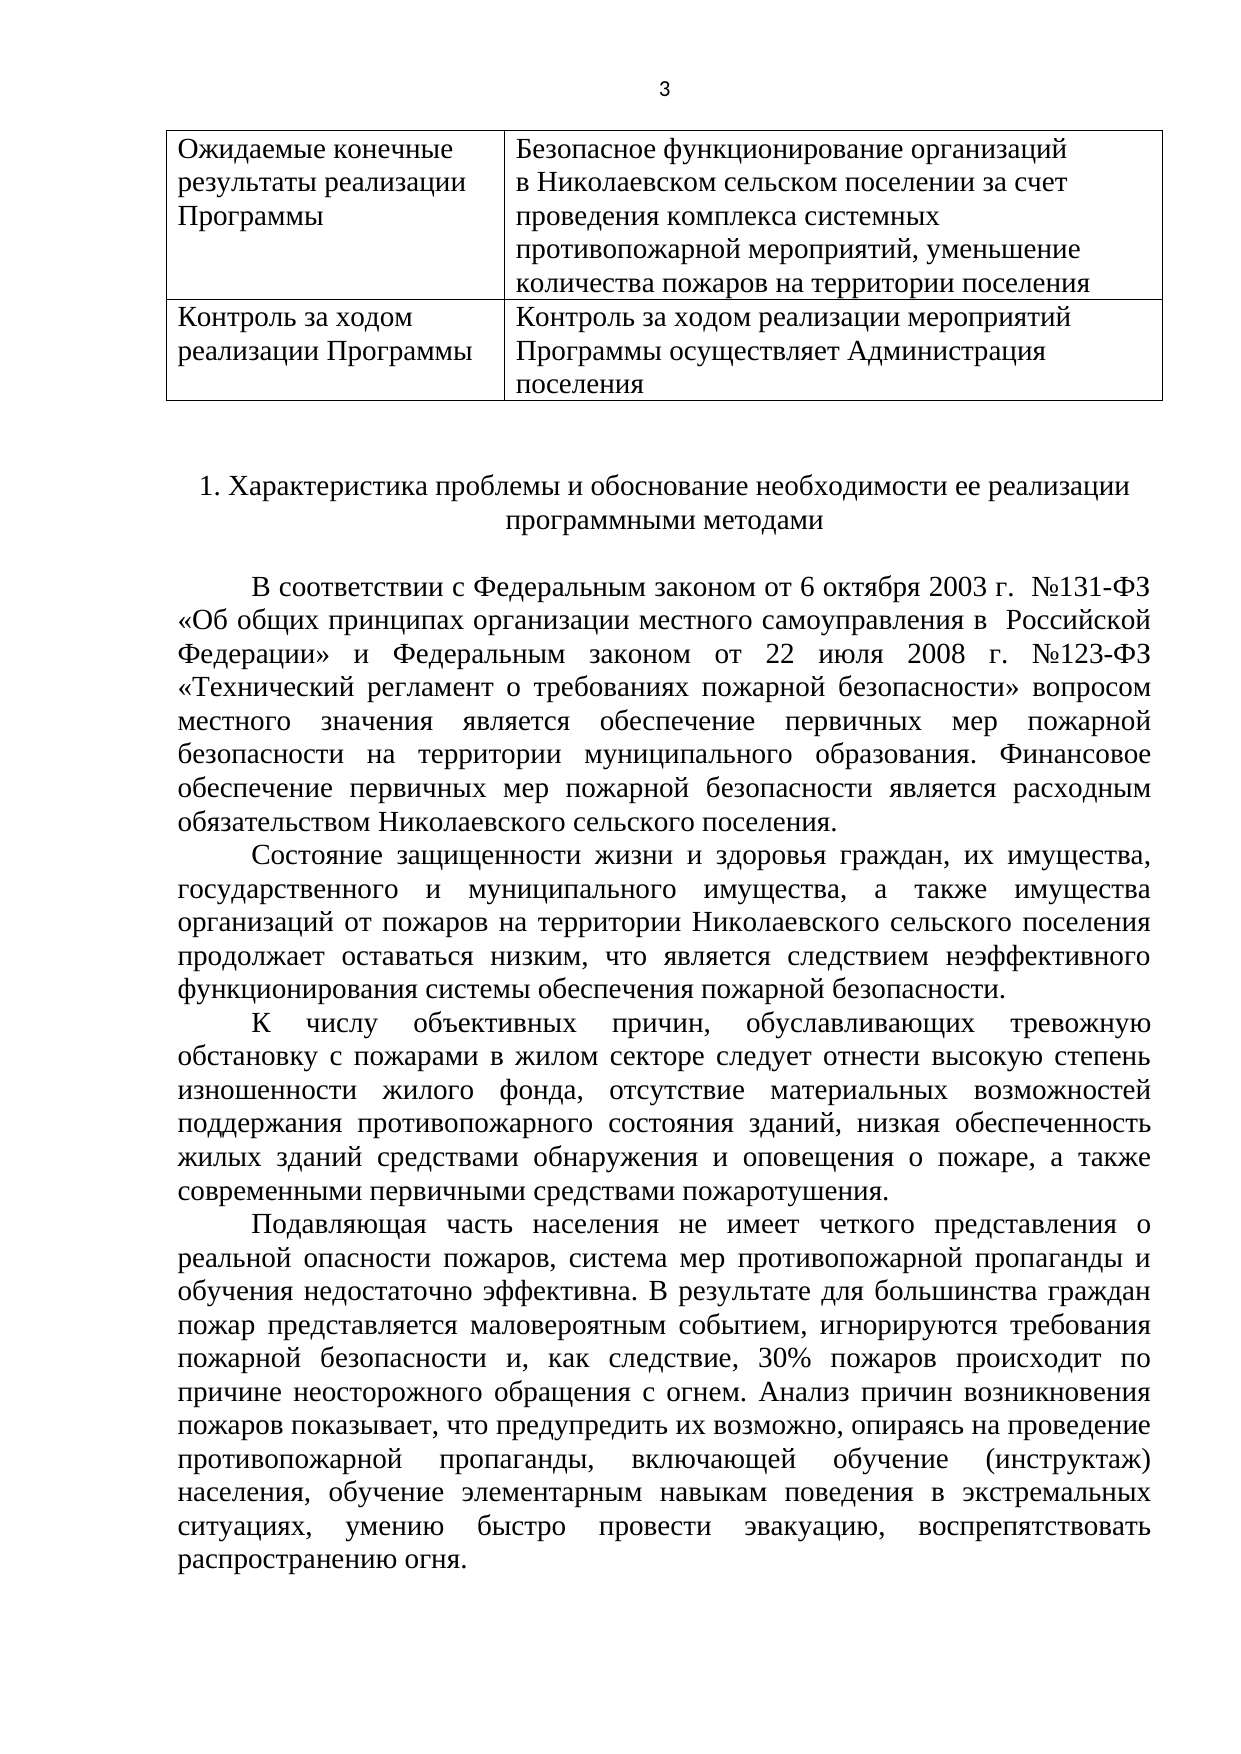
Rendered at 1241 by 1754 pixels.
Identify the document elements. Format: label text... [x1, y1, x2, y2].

table_cell Ожидаемые конечные результаты реализации Программы [167, 131, 504, 298]
text Подавляющая часть населения не имеет четкого представления о реальной опасности пожаров, система мер противопожарной пропаганды и обучения недостаточно эффективна. В результате для большинства граждан пожар представляется маловероятным событием, игнорируются требования пожарной безопасности и, как следствие, 30% пожаров происходит по причине неосторожного обращения с огнем. Анализ причин возникновения пожаров показывает, что предупредить их возможно, опираясь на проведение противопожарной пропаганды, включающей обучение (инструктаж) населения, обучение элементарным навыкам поведения в экстремальных ситуациях, умению быстро провести эвакуацию, воспрепятствовать распространению огня. [177, 1206, 1152, 1575]
text 1. Характеристика проблемы и обоснование необходимости ее реализации программными методами [177, 468, 1152, 535]
text В соответствии с Федеральным законом от 6 октября 2003 г. №131-ФЗ «Об общих принципах организации местного самоуправления в Российской Федерации» и Федеральным законом от 22 июля 2008 г. №123-ФЗ «Технический регламент о требованиях пожарной безопасности» вопросом местного значения является обеспечение первичных мер пожарной безопасности на территории муниципального образования. Финансовое обеспечение первичных мер пожарной безопасности является расходным обязательством Николаевского сельского поселения. [177, 569, 1152, 837]
text Состояние защищенности жизни и здоровья граждан, их имущества, государственного и муниципального имущества, а также имущества организаций от пожаров на территории Николаевского сельского поселения продолжает оставаться низким, что является следствием неэффективного функционирования системы обеспечения пожарной безопасности. [177, 837, 1152, 1005]
table_cell Контроль за ходом реализации мероприятий Программы осуществляет Администрация поселения [505, 300, 1162, 400]
text К числу объективных причин, обуславливающих тревожную обстановку с пожарами в жилом секторе следует отнести высокую степень изношенности жилого фонда, отсутствие материальных возможностей поддержания противопожарного состояния зданий, низкая обеспеченность жилых зданий средствами обнаружения и оповещения о пожаре, а также современными первичными средствами пожаротушения. [177, 1005, 1152, 1206]
table_cell Безопасное функционирование организаций в Николаевском сельском поселении за счет проведения комплекса системных противопожарной мероприятий, уменьшение количества пожаров на территории поселения [505, 131, 1162, 298]
table_cell Контроль за ходом реализации Программы [167, 300, 504, 400]
